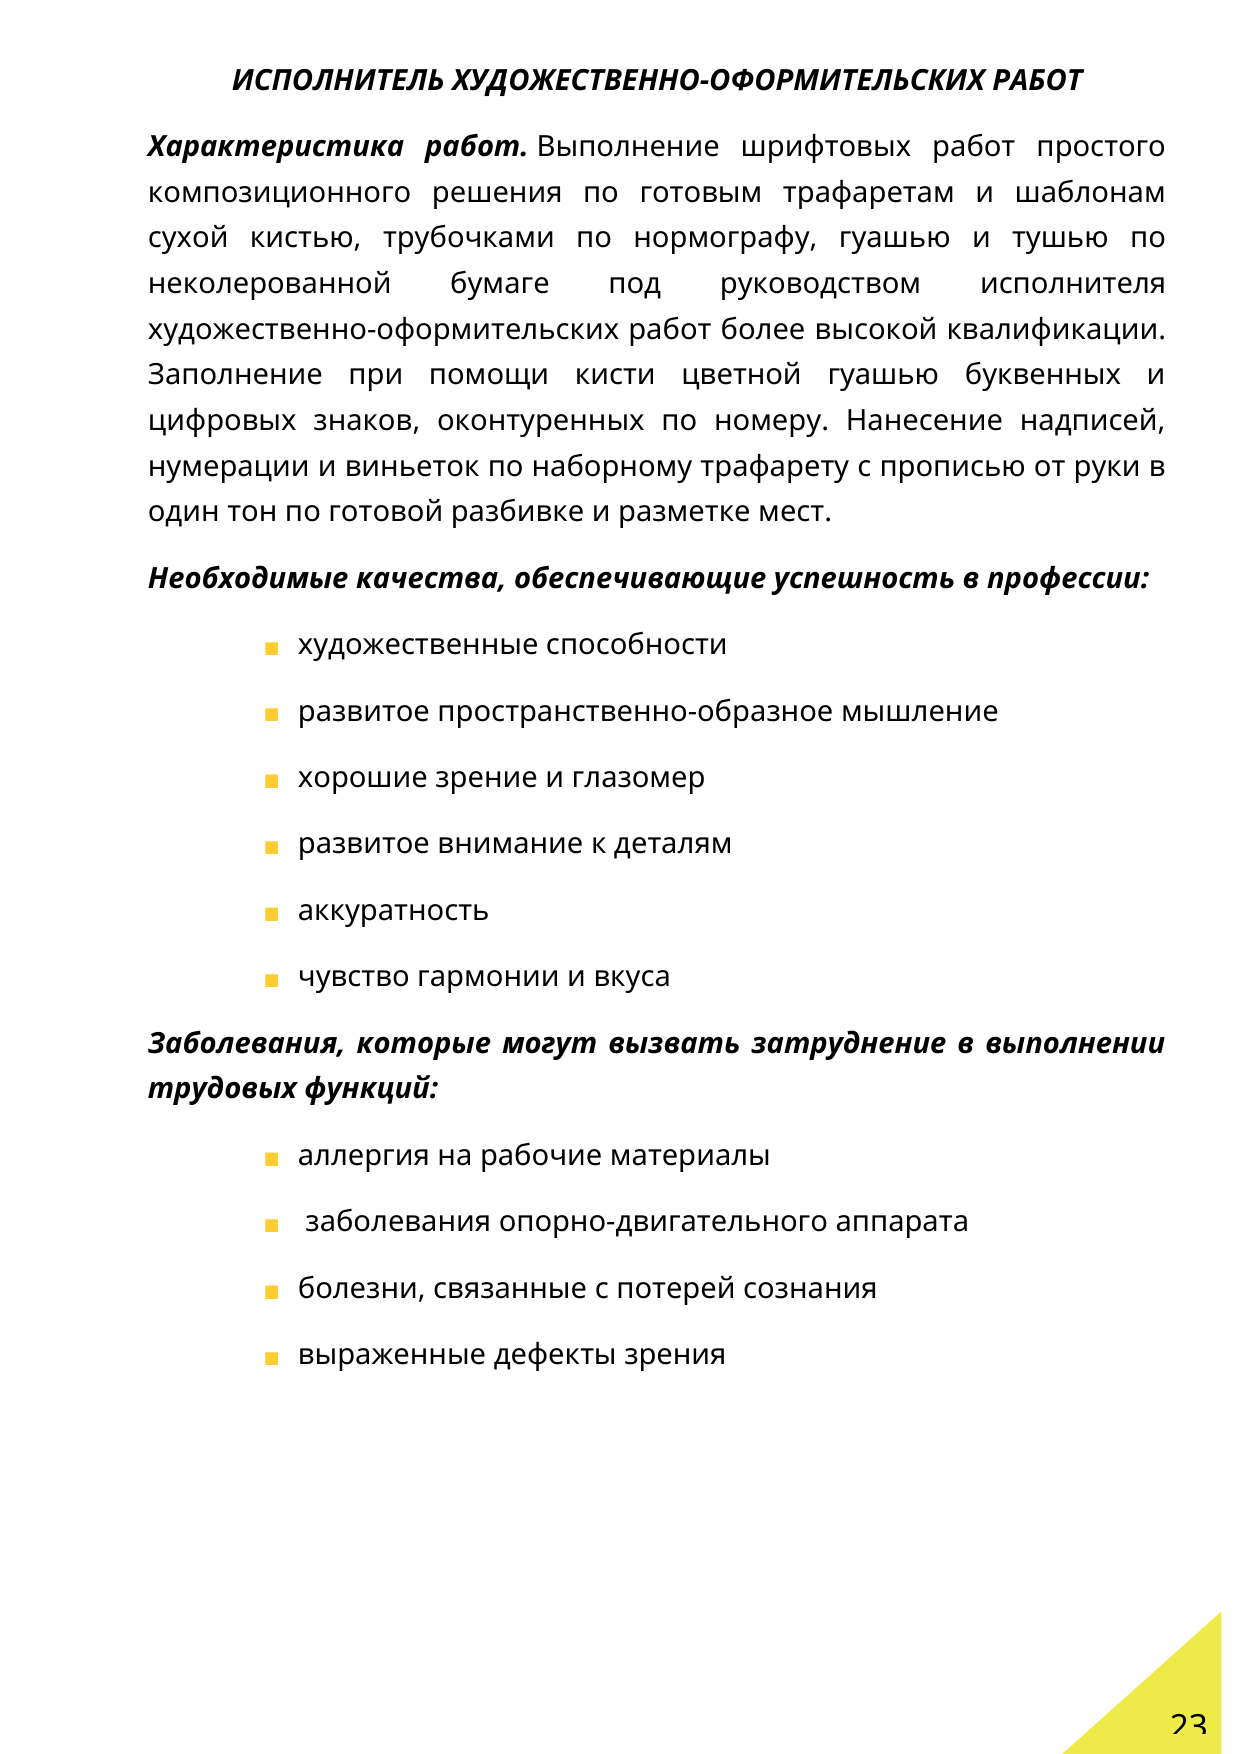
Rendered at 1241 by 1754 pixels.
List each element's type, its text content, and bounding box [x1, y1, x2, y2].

picture [261, 704, 278, 721]
picture [261, 903, 278, 921]
text Характеристика работ. Выполнение шрифтовых работ простого композиционного решения по готовым трафаретам и шаблонам сухой кистью, трубочками по нормографу, гуашью и тушью по неколерованной бумаге под руководством исполнителя художественно-оформительских работ более высокой квалификации. Заполнение при помощи кисти цветной гуашью буквенных и цифровых знаков, оконтуренных по номеру. Нанесение надписей, нумерации и виньеток по наборному трафарету с прописью от руки в один тон по готовой разбивке и разметке мест. [148, 126, 1167, 530]
picture [261, 1281, 278, 1299]
picture [261, 638, 278, 655]
list аллергия на рабочие материалы [260, 1134, 1167, 1174]
picture [261, 770, 278, 788]
list болезни, связанные с потерей сознания [260, 1267, 1167, 1307]
picture [261, 1215, 278, 1232]
list развитое внимание к деталям [260, 823, 1167, 862]
list выраженные дефекты зрения [260, 1334, 1167, 1373]
list хорошие зрение и глазомер [260, 756, 1167, 796]
text ИСПОЛНИТЕЛЬ ХУДОЖЕСТВЕННО-ОФОРМИТЕЛЬСКИХ РАБОТ [148, 59, 1167, 99]
list развитое пространственно-образное мышление [260, 690, 1167, 729]
list заболевания опорно-двигательного аппарата [260, 1201, 1167, 1240]
list аккуратность [260, 889, 1167, 929]
text Заболевания, которые могут вызвать затруднение в выполнении трудовых функций: [148, 1022, 1167, 1107]
list художественные способности [260, 623, 1167, 663]
list чувство гармонии и вкуса [260, 956, 1167, 995]
text Необходимые качества, обеспечивающие успешность в профессии: [148, 557, 1167, 597]
picture [261, 837, 278, 854]
picture [261, 1348, 278, 1365]
picture [261, 970, 278, 987]
picture [261, 1148, 278, 1166]
